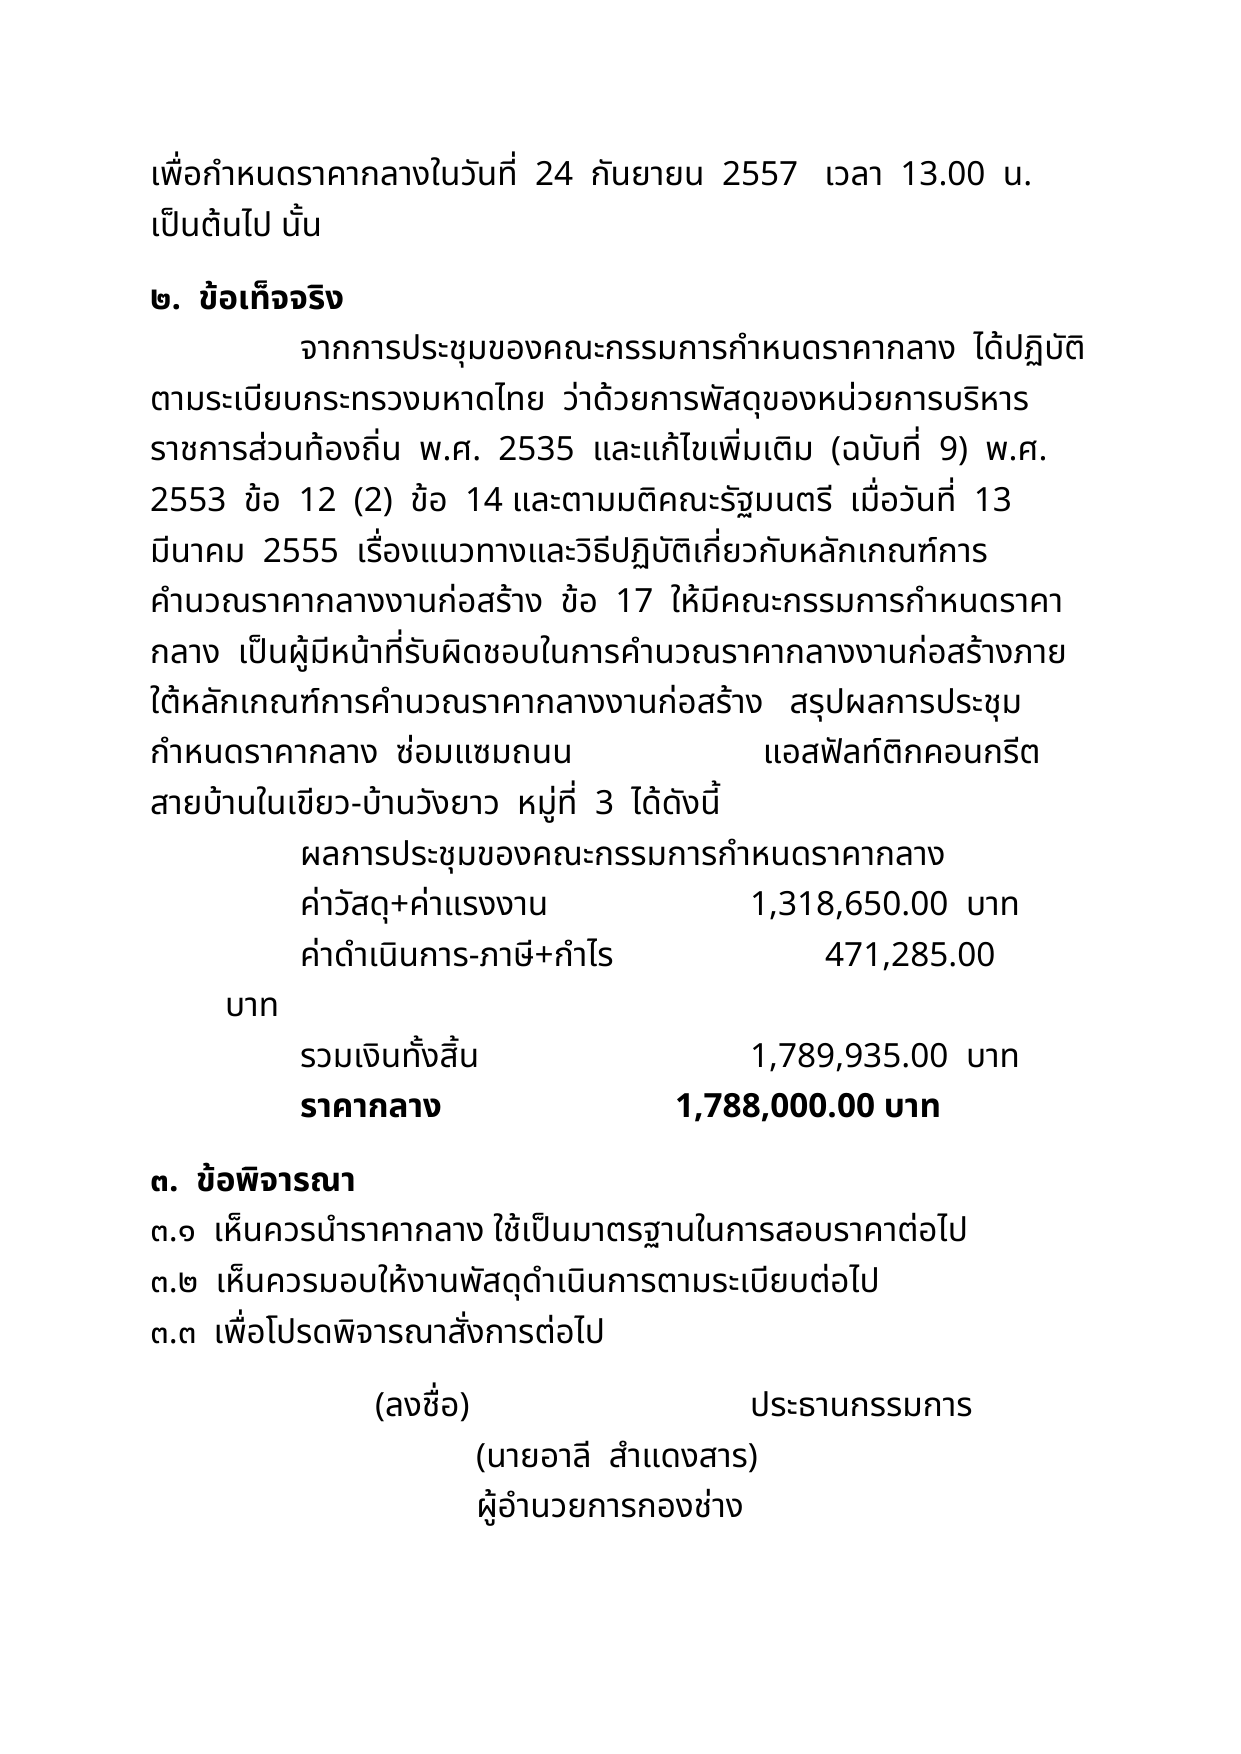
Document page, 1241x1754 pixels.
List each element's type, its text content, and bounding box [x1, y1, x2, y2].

text ราคากลาง 1,788,000.00 บาท [225, 1082, 1087, 1133]
text ผู้อำนวยการกองช่าง [150, 1482, 1087, 1532]
text รวมเงินทั้งสิ้น 1,789,935.00 บาท [150, 1032, 1087, 1082]
text ๓.๓ เพื่อโปรดพิจารณาสั่งการต่อไป [150, 1307, 1087, 1358]
text ค่าดำเนินการ-ภาษี+กำไร 471,285.00 บาท [225, 931, 1087, 1032]
text ๒. ข้อเท็จจริง [150, 274, 1087, 324]
text ผลการประชุมของคณะกรรมการกำหนดราคากลาง [150, 829, 1087, 880]
text จากการประชุมของคณะกรรมการกำหนดราคากลาง ได้ปฏิบัติตามระเบียบกระทรวงมหาดไทย ว่าด้วยการพัสดุของหน่วยการบริหารราชการส่วนท้องถิ่น พ.ศ. 2535 และแก้ไขเพิ่มเติม (ฉบับที่ 9) พ.ศ. 2553 ข้อ 12 (2) ข้อ 14 และตามมติคณะรัฐมนตรี เมื่อวันที่ 13 มีนาคม 2555 เรื่องแนวทางและวิธีปฏิบัติเกี่ยวกับหลักเกณฑ์การคำนวณราคากลางงานก่อสร้าง ข้อ 17 ให้มีคณะกรรมการกำหนดราคากลาง เป็นผู้มีหน้าที่รับผิดชอบในการคำนวณราคากลางงานก่อสร้างภายใต้หลักเกณฑ์การคำนวณราคากลางงานก่อสร้าง สรุปผลการประชุมกำหนดราคากลาง ซ่อมแซมถนน แอสฟัลท์ติกคอนกรีตสายบ้านในเขียว-บ้านวังยาว หมู่ที่ 3 ได้ดังนี้ [150, 324, 1087, 829]
text ค่าวัสดุ+ค่าแรงงาน 1,318,650.00 บาท [225, 880, 1087, 931]
text (ลงชื่อ) ประธานกรรมการ [150, 1381, 1087, 1431]
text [150, 150, 1087, 251]
text ๓.๑ เห็นควรนำราคากลาง ใช้เป็นมาตรฐานในการสอบราคาต่อไป [150, 1206, 1087, 1257]
text ๓.๒ เห็นควรมอบให้งานพัสดุดำเนินการตามระเบียบต่อไป [150, 1257, 1087, 1307]
text (นายอาลี สำแดงสาร) [150, 1431, 1087, 1482]
text ๓. ข้อพิจารณา [150, 1156, 1087, 1206]
